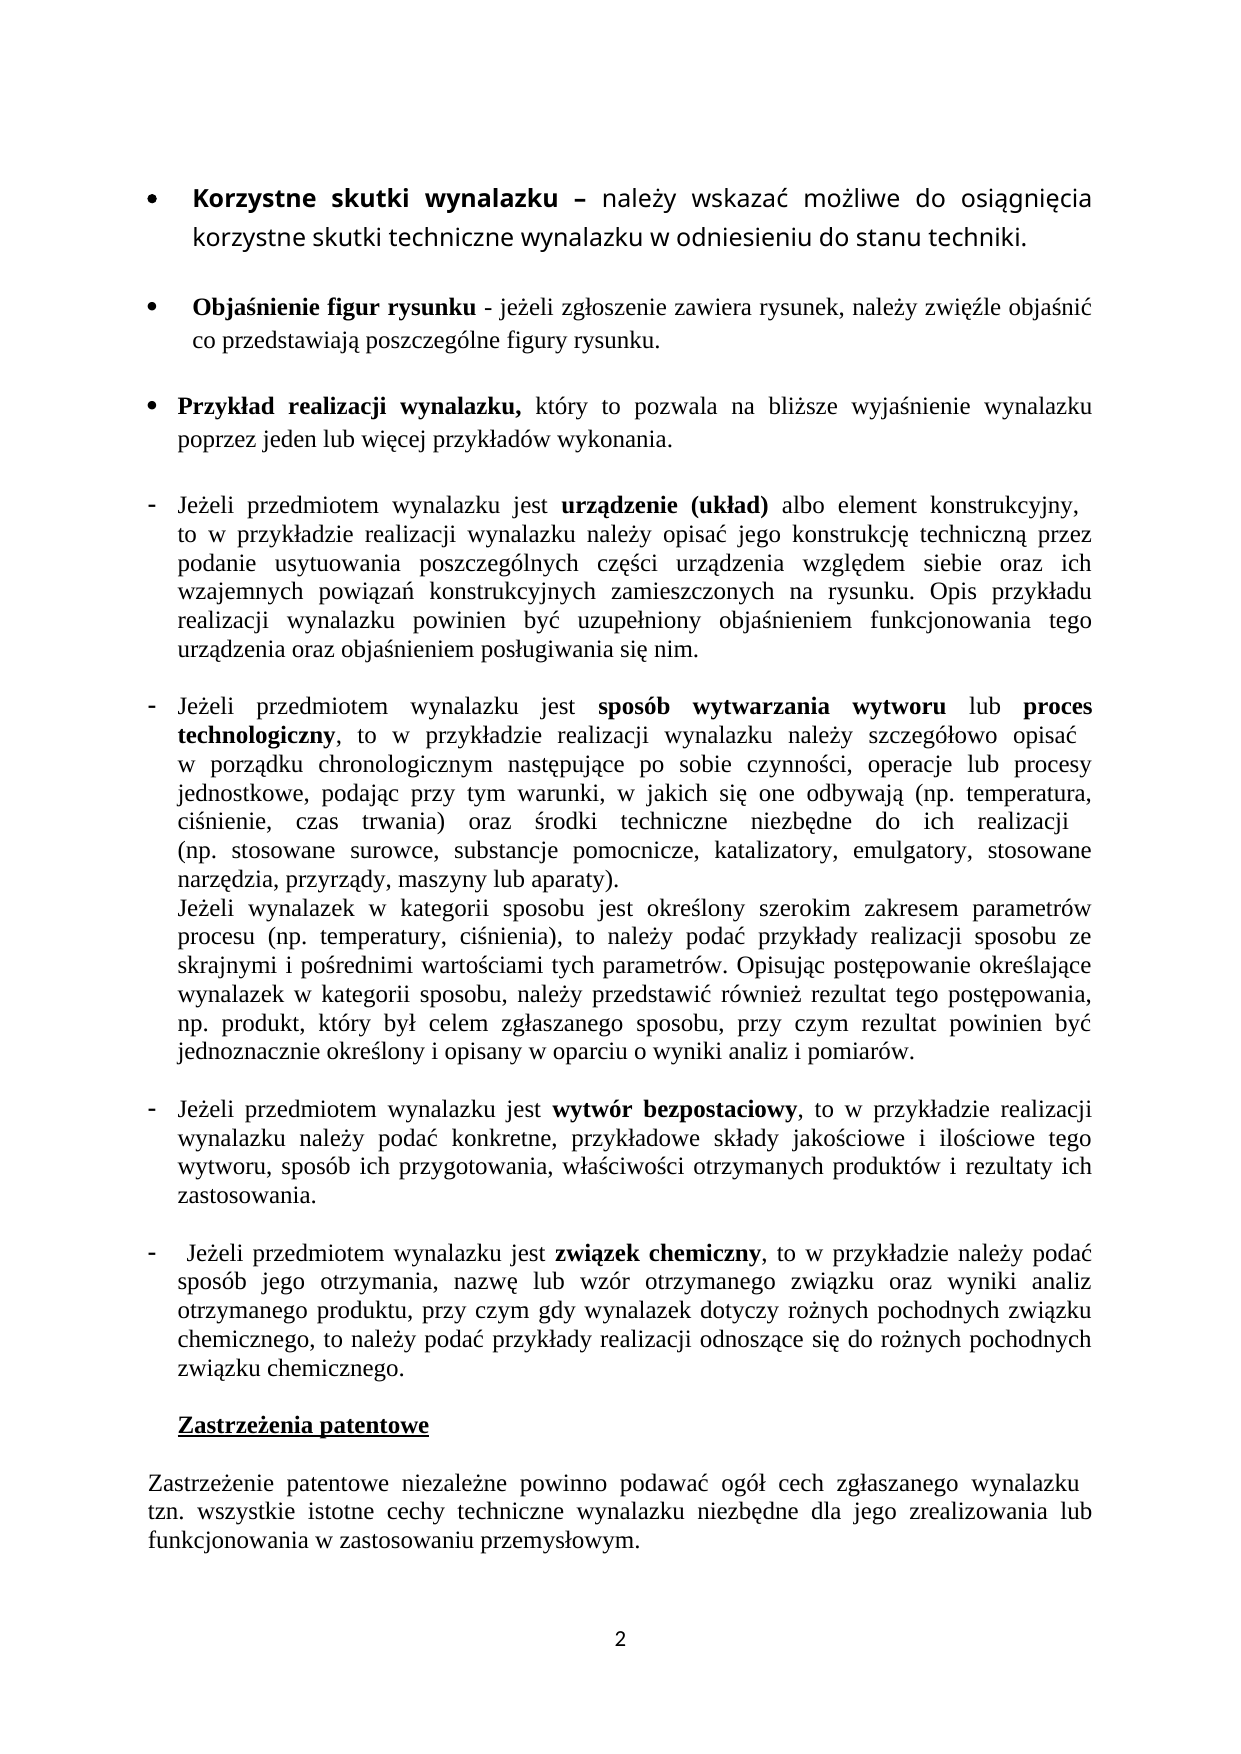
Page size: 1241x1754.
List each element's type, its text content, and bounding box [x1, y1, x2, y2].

list Jeżeli przedmiotem wynalazku jest sposób wytwarzania wytworu lub proces technologiczny, to w przykładzie realizacji wynalazku należy szczegółowo opisać w porządku chronologicznym następujące po sobie czynności, operacje lub procesy jednostkowe, podając przy tym warunki, w jakich się one odbywają (np. temperatura, ciśnienie, czas trwania) oraz środki techniczne niezbędne do ich realizacji (np. stosowane surowce, substancje pomocnicze, katalizatory, emulgatory, stosowane narzędzia, przyrządy, maszyny lub aparaty). [148, 691, 1093, 893]
list Korzystne skutki wynalazku – należy wskazać możliwe do osiągnięcia korzystne skutki techniczne wynalazku w odniesieniu do stanu techniki. [148, 181, 1093, 254]
list Przykład realizacji wynalazku, który to pozwala na bliższe wyjaśnienie wynalazku poprzez jeden lub więcej przykładów wykonania. [148, 391, 1093, 453]
list Jeżeli wynalazek w kategorii sposobu jest określony szerokim zakresem parametrów procesu (np. temperatury, ciśnienia), to należy podać przykłady realizacji sposobu ze skrajnymi i pośrednimi wartościami tych parametrów. Opisując postępowanie określające wynalazek w kategorii sposobu, należy przedstawić również rezultat tego postępowania, np. produkt, który był celem zgłaszanego sposobu, przy czym rezultat powinien być jednoznacznie określony i opisany w oparciu o wyniki analiz i pomiarów. [177, 893, 1093, 1065]
list Objaśnienie figur rysunku - jeżeli zgłoszenie zawiera rysunek, należy zwięźle objaśnić co przedstawiają poszczególne figury rysunku. [148, 292, 1093, 354]
list Jeżeli przedmiotem wynalazku jest urządzenie (układ) albo element konstrukcyjny, to w przykładzie realizacji wynalazku należy opisać jego konstrukcję techniczną przez podanie usytuowania poszczególnych części urządzenia względem siebie oraz ich wzajemnych powiązań konstrukcyjnych zamieszczonych na rysunku. Opis przykładu realizacji wynalazku powinien być uzupełniony objaśnieniem funkcjonowania tego urządzenia oraz objaśnieniem posługiwania się nim. [148, 490, 1093, 663]
text Zastrzeżenie patentowe niezależne powinno podawać ogół cech zgłaszanego wynalazku tzn. wszystkie istotne cechy techniczne wynalazku niezbędne dla jego zrealizowania lub funkcjonowania w zastosowaniu przemysłowym. [148, 1468, 1093, 1554]
list Zastrzeżenia patentowe [177, 1410, 1093, 1439]
list Jeżeli przedmiotem wynalazku jest wytwór bezpostaciowy, to w przykładzie realizacji wynalazku należy podać konkretne, przykładowe składy jakościowe i ilościowe tego wytworu, sposób ich przygotowania, właściwości otrzymanych produktów i rezultaty ich zastosowania. [148, 1094, 1093, 1209]
list Jeżeli przedmiotem wynalazku jest związek chemiczny, to w przykładzie należy podać sposób jego otrzymania, nazwę lub wzór otrzymanego związku oraz wyniki analiz otrzymanego produktu, przy czym gdy wynalazek dotyczy rożnych pochodnych związku chemicznego, to należy podać przykłady realizacji odnoszące się do rożnych pochodnych związku chemicznego. [148, 1238, 1093, 1381]
